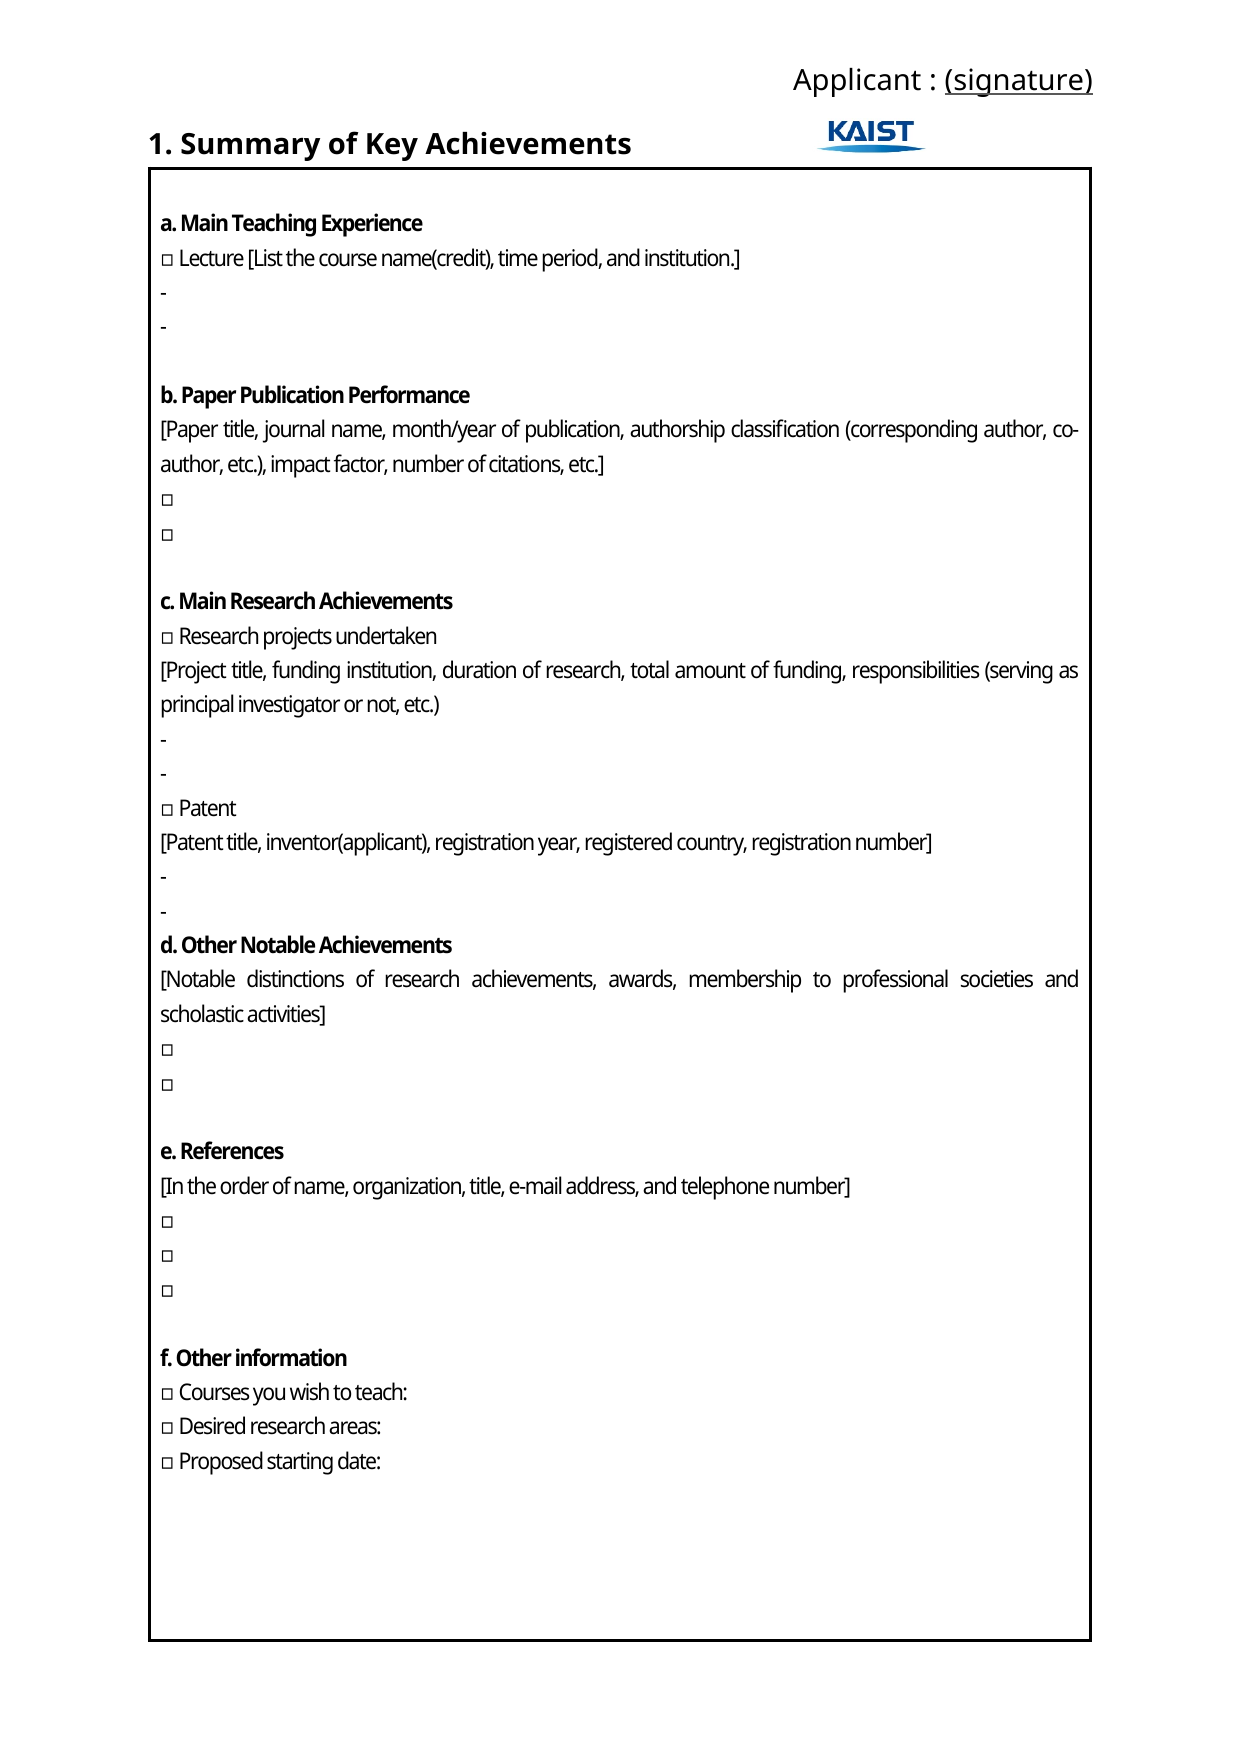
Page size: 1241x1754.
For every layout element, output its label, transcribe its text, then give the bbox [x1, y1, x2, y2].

text Applicant : (signature) [148, 59, 1092, 99]
text 1. Summary of Key Achievements [148, 118, 1092, 163]
picture [806, 118, 936, 155]
table_header a. Main Teaching Experience ▫ Lecture [List the course name(credit), time period, and institution.] - - b. Paper Publication Performance [Paper title, journal name, month/year of publication, authorship classification (corresponding author, co-author, etc.), impact factor, number of citations, etc.] ▫ ▫ c. Main Research Achievements ▫ Research projects undertaken [Project title, funding institution, duration of research, total amount of funding, responsibilities (serving as principal investigator or not, etc.) - - ▫ Patent [Patent title, inventor(applicant), registration year, registered country, registration number] - - d. Other Notable Achievements [Notable distinctions of research achievements, awards, membership to professional societies and scholastic activities] ▫ ▫ e. References [In the order of name, organization, title, e-mail address, and telephone number] ▫ ▫ ▫ f. Other information ▫ Courses you wish to teach: ▫ Desired research areas: ▫ Proposed starting date: [151, 170, 1089, 1638]
